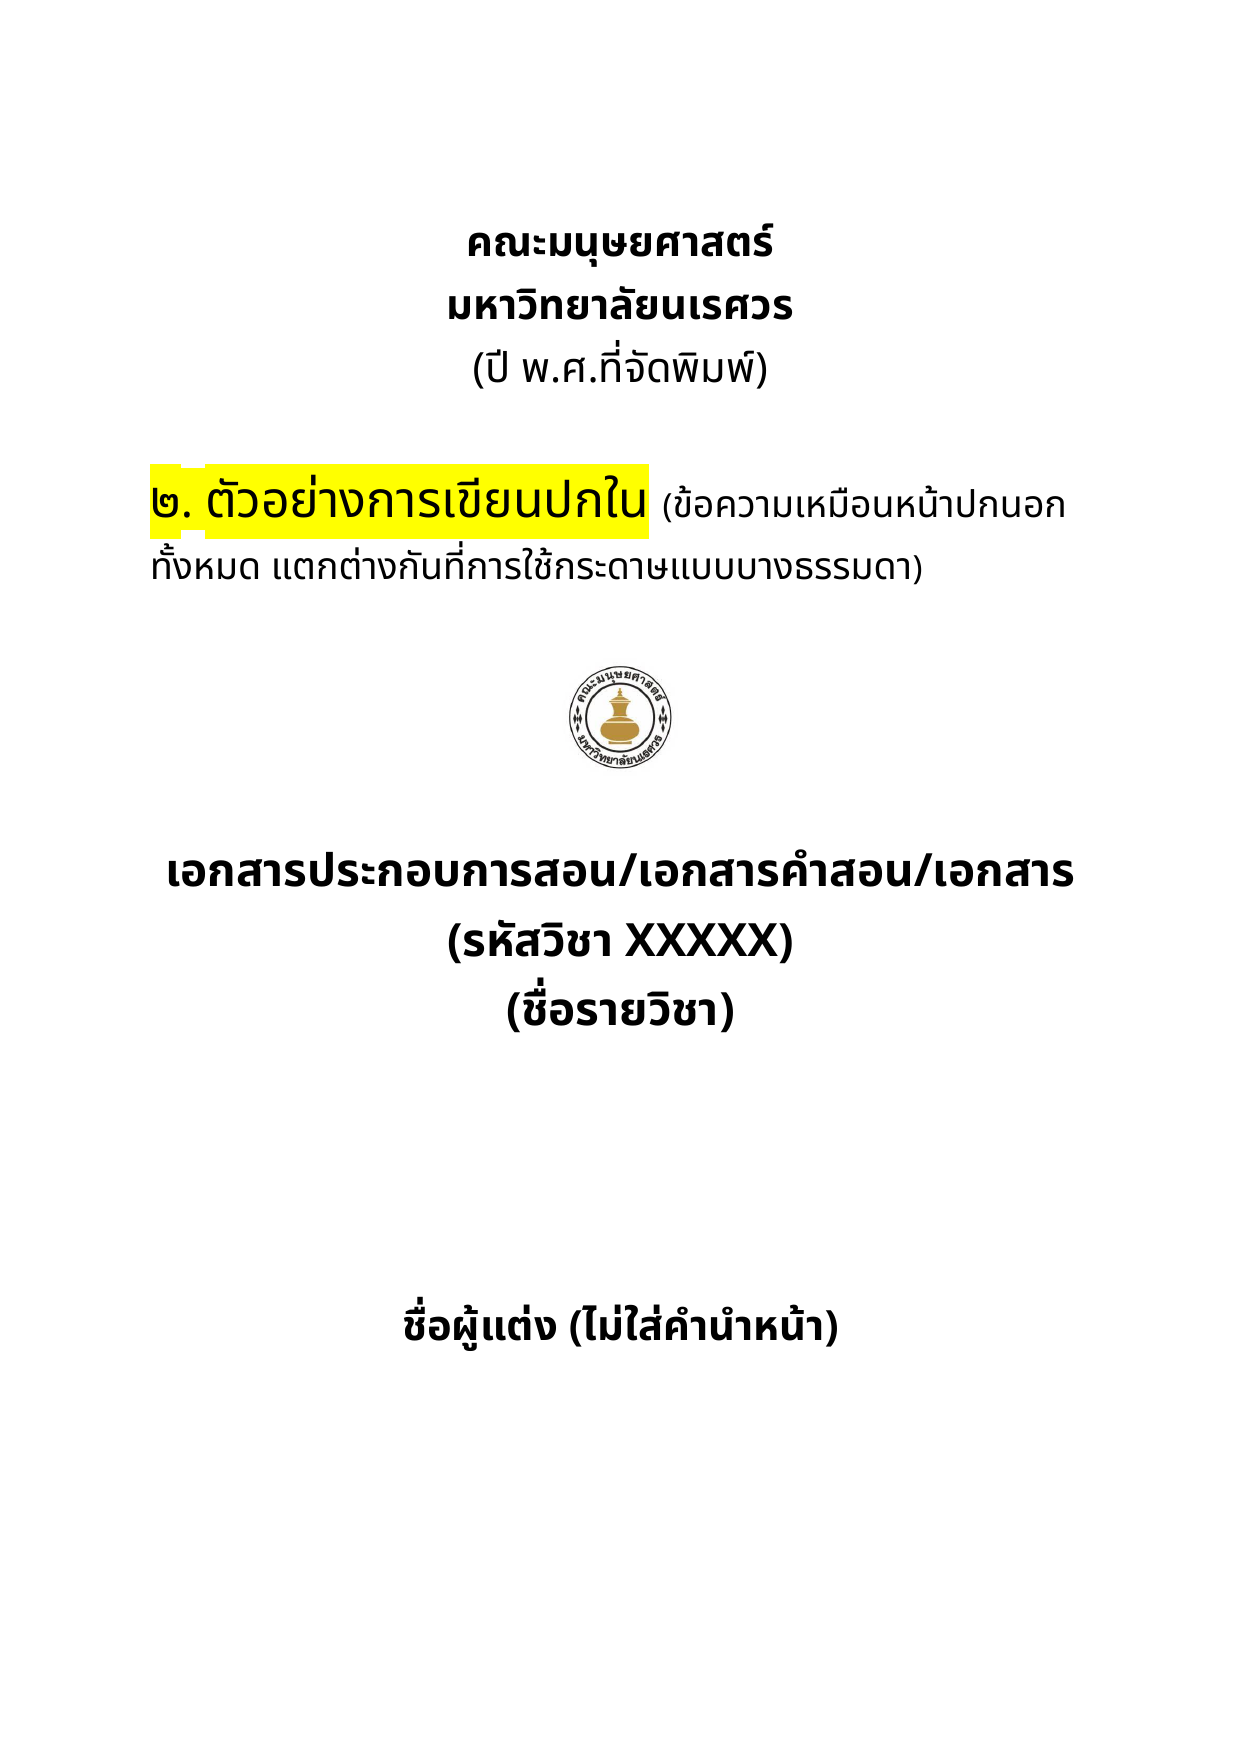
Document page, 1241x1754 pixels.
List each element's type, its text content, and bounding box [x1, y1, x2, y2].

text (ปี พ.ศ.ที่จัดพิมพ์) [150, 338, 1090, 402]
text มหาวิทยาลัยนเรศวร [150, 275, 1090, 338]
text เอกสารประกอบการสอน/เอกสารคำสอน/เอกสาร (รหัสวิชา XXXXX) [150, 837, 1090, 977]
text ชื่อผู้แต่ง (ไม่ใส่คำนำหน้า) [150, 1296, 1090, 1359]
picture [561, 658, 679, 776]
text คณะมนุษยศาสตร์ [150, 212, 1090, 275]
text ๒. ตัวอย่างการเขียนปกใน (ข้อความเหมือนหน้าปกนอก ทั้งหมด แตกต่างกันที่การใช้กระดาษแบบบางธรรมดา) [150, 464, 1090, 596]
text (ชื่อรายวิชา) [150, 977, 1090, 1046]
